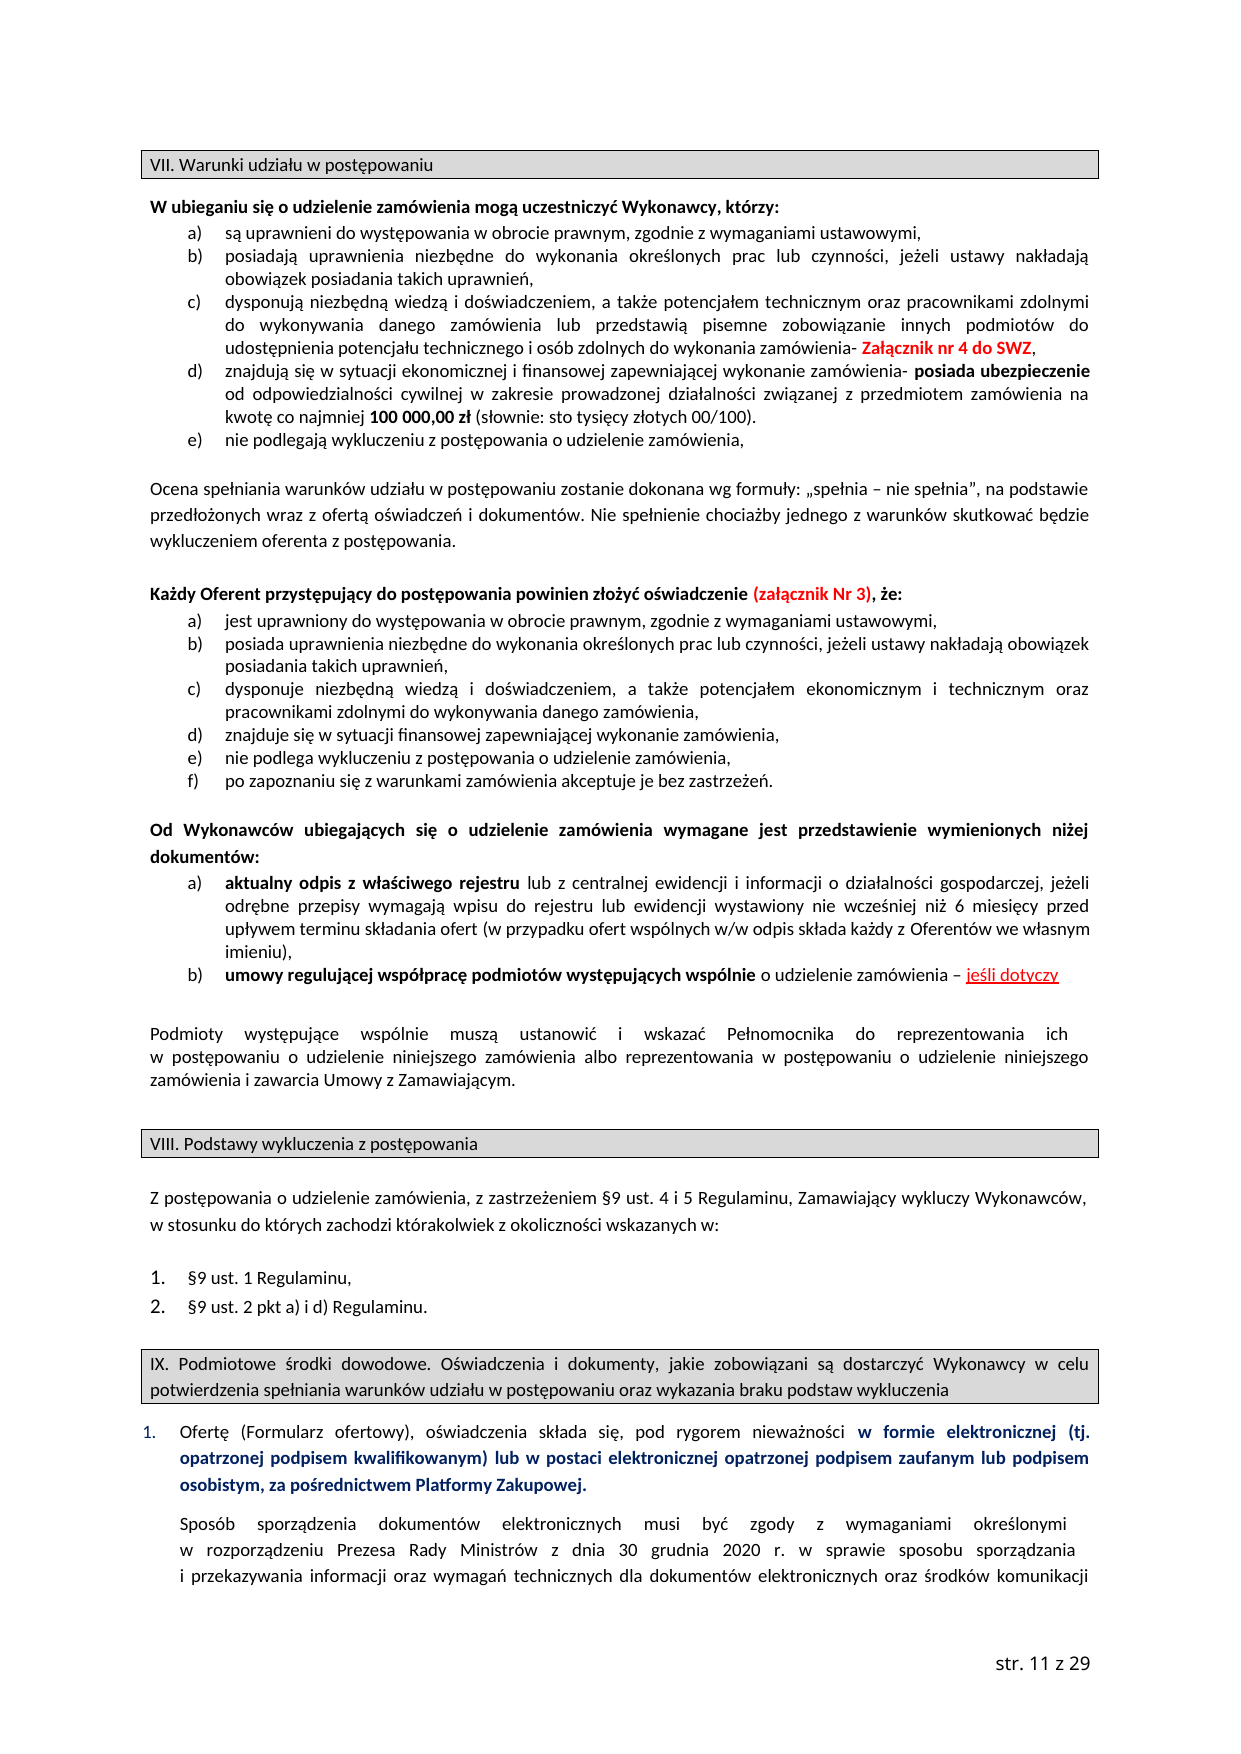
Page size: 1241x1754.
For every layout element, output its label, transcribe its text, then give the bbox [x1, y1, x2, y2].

text Od Wykonawców ubiegających się o udzielenie zamówienia wymagane jest przedstawienie wymienionych niżej dokumentów: [150, 818, 1090, 868]
list jest uprawniony do występowania w obrocie prawnym, zgodnie z wymaganiami ustawowymi, [187, 609, 1090, 632]
list dysponują niezbędną wiedzą i doświadczeniem, a także potencjałem technicznym oraz pracownikami zdolnymi do wykonywania danego zamówienia lub przedstawią pisemne zobowiązanie innych podmiotów do udostępnienia potencjału technicznego i osób zdolnych do wykonania zamówienia- Załącznik nr 4 do SWZ, [187, 290, 1090, 359]
list Ofertę (Formularz ofertowy), oświadczenia składa się, pod rygorem nieważności w formie elektronicznej (tj. opatrzonej podpisem kwalifikowanym) lub w postaci elektronicznej opatrzonej podpisem zaufanym lub podpisem osobistym, za pośrednictwem Platformy Zakupowej. [142, 1420, 1090, 1496]
list aktualny odpis z właściwego rejestru lub z centralnej ewidencji i informacji o działalności gospodarczej, jeżeli odrębne przepisy wymagają wpisu do rejestru lub ewidencji wystawiony nie wcześniej niż 6 miesięcy przed upływem terminu składania ofert (w przypadku ofert wspólnych w/w odpis składa każdy z Oferentów we własnym imieniu), [187, 871, 1090, 963]
text Z postępowania o udzielenie zamówienia, z zastrzeżeniem §9 ust. 4 i 5 Regulaminu, Zamawiający wykluczy Wykonawców, w stosunku do których zachodzi którakolwiek z okoliczności wskazanych w: [150, 1186, 1088, 1236]
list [179, 1512, 1090, 1587]
list nie podlega wykluczeniu z postępowania o udzielenie zamówienia, [187, 746, 1090, 769]
text Podmioty występujące wspólnie muszą ustanowić i wskazać Pełnomocnika do reprezentowania ich w postępowaniu o udzielenie niniejszego zamówienia albo reprezentowania w postępowaniu o udzielenie niniejszego zamówienia i zawarcia Umowy z Zamawiającym. [150, 1022, 1090, 1091]
list §9 ust. 2 pkt a) i d) Regulaminu. [150, 1293, 1090, 1319]
list nie podlegają wykluczeniu z postępowania o udzielenie zamówienia, [187, 428, 1090, 451]
text Ocena spełniania warunków udziału w postępowaniu zostanie dokonana wg formuły: „spełnia – nie spełnia”, na podstawie przedłożonych wraz z ofertą oświadczeń i dokumentów. Nie spełnienie chociażby jednego z warunków skutkować będzie wykluczeniem oferenta z postępowania. [150, 477, 1090, 553]
list posiadają uprawnienia niezbędne do wykonania określonych prac lub czynności, jeżeli ustawy nakładają obowiązek posiadania takich uprawnień, [187, 244, 1090, 290]
list są uprawnieni do występowania w obrocie prawnym, zgodnie z wymaganiami ustawowymi, [187, 221, 1090, 244]
subtitle IX. Podmiotowe środki dowodowe. Oświadczenia i dokumenty, jakie zobowiązani są dostarczyć Wykonawcy w celu potwierdzenia spełniania warunków udziału w postępowaniu oraz wykazania braku podstaw wykluczenia [142, 1350, 1098, 1403]
list umowy regulującej współpracę podmiotów występujących wspólnie o udzielenie zamówienia – jeśli dotyczy [187, 963, 1090, 986]
list posiada uprawnienia niezbędne do wykonania określonych prac lub czynności, jeżeli ustawy nakładają obowiązek posiadania takich uprawnień, [187, 632, 1090, 677]
text Każdy Oferent przystępujący do postępowania powinien złożyć oświadczenie (załącznik Nr 3), że: [150, 582, 1090, 605]
subtitle VIII. Podstawy wykluczenia z postępowania [142, 1130, 1098, 1157]
list znajdują się w sytuacji ekonomicznej i finansowej zapewniającej wykonanie zamówienia- posiada ubezpieczenie od odpowiedzialności cywilnej w zakresie prowadzonej działalności związanej z przedmiotem zamówienia na kwotę co najmniej 100 000,00 zł (słownie: sto tysięcy złotych 00/100). [187, 359, 1090, 428]
list §9 ust. 1 Regulaminu, [150, 1264, 1090, 1289]
list dysponuje niezbędną wiedzą i doświadczeniem, a także potencjałem ekonomicznym i technicznym oraz pracownikami zdolnymi do wykonywania danego zamówienia, [187, 677, 1090, 723]
list po zapoznaniu się z warunkami zamówienia akceptuje je bez zastrzeżeń. [187, 769, 1090, 792]
list znajduje się w sytuacji finansowej zapewniającej wykonanie zamówienia, [187, 723, 1090, 746]
subtitle VII. Warunki udziału w postępowaniu [142, 151, 1098, 178]
text W ubieganiu się o udzielenie zamówienia mogą uczestniczyć Wykonawcy, którzy: [150, 195, 1090, 218]
